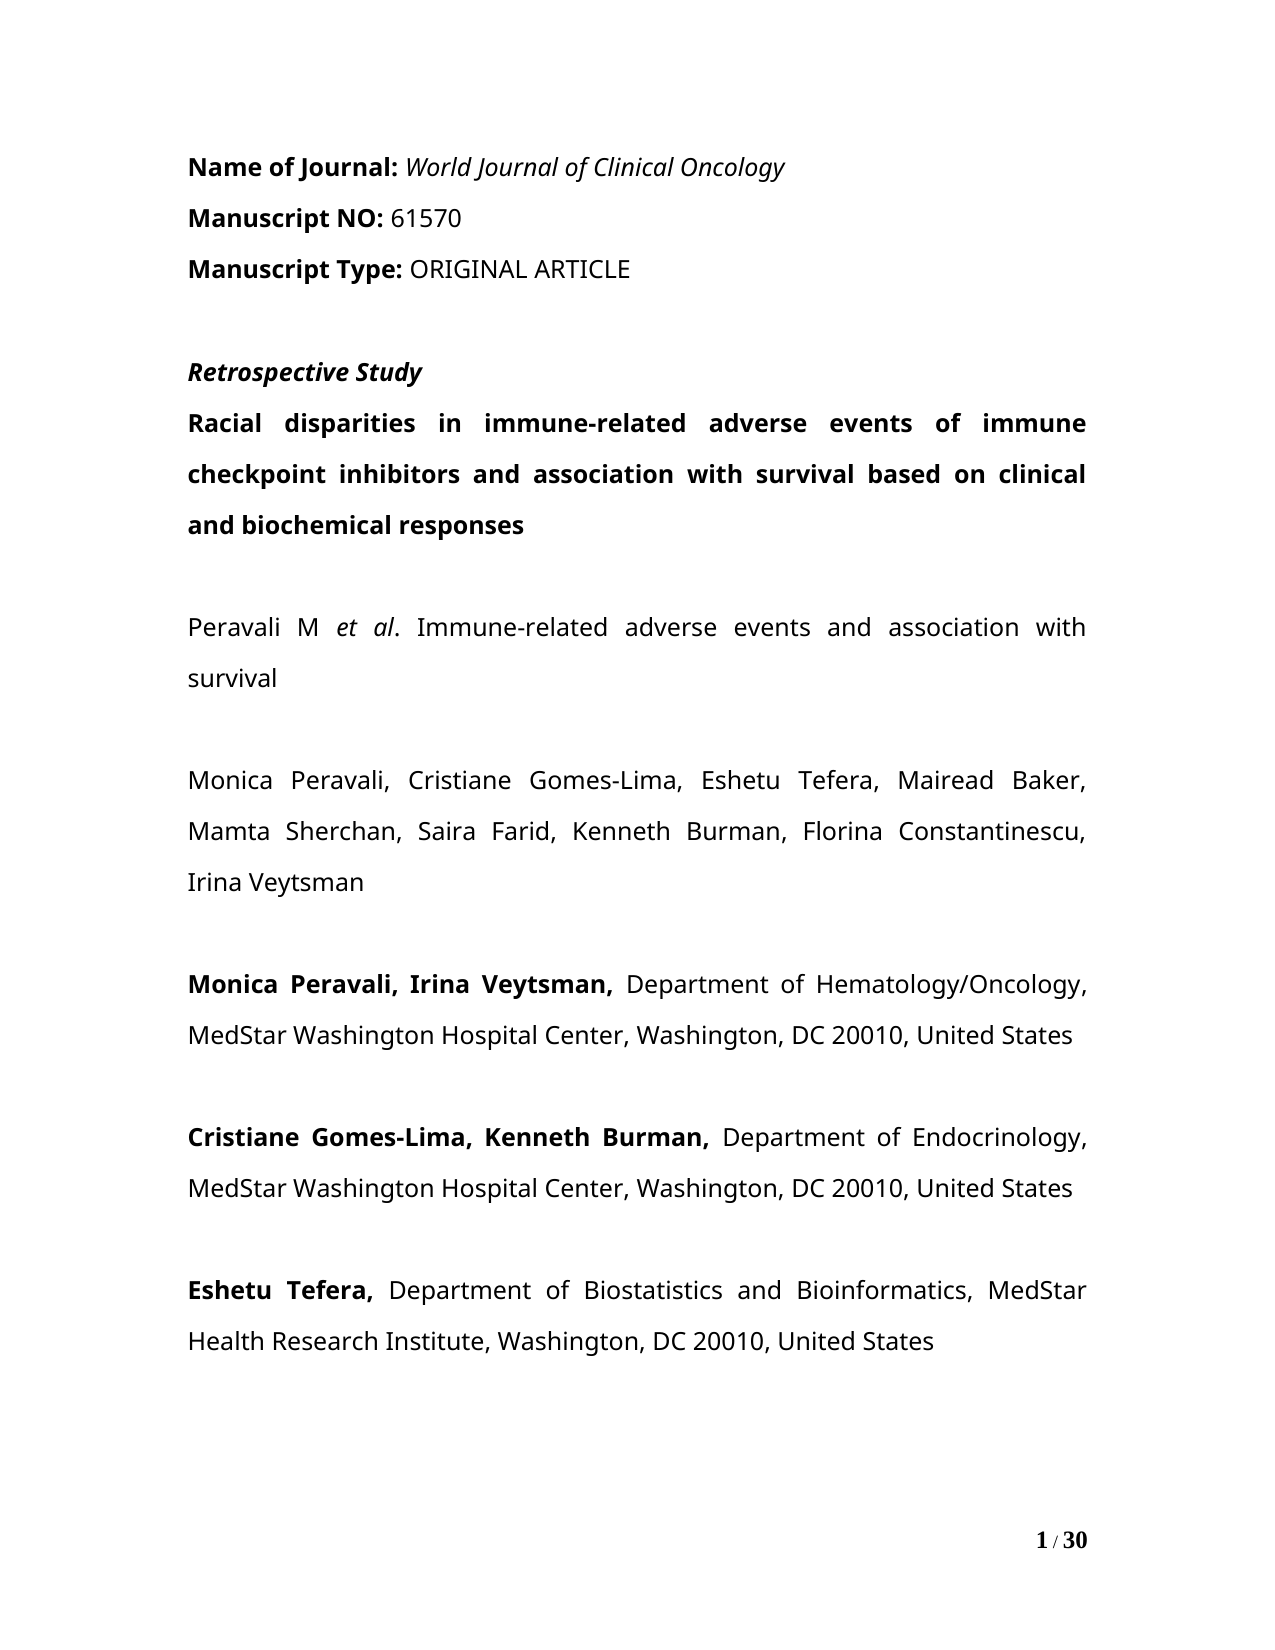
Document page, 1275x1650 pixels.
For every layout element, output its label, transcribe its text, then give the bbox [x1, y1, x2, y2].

text Eshetu Tefera, Department of Biostatistics and Bioinformatics, MedStar Health Research Institute, Washington, DC 20010, United States [187, 1273, 1087, 1358]
text Monica Peravali, Cristiane Gomes-Lima, Eshetu Tefera, Mairead Baker, Mamta Sherchan, Saira Farid, Kenneth Burman, Florina Constantinescu, Irina Veytsman [187, 762, 1087, 899]
text Peravali M et al. Immune-related adverse events and association with survival [187, 609, 1087, 694]
text Manuscript Type: ORIGINAL ARTICLE [187, 252, 1087, 286]
text Manuscript NO: 61570 [187, 201, 1087, 235]
text Name of Journal: World Journal of Clinical Oncology [187, 150, 1087, 184]
text Retrospective Study [187, 354, 1087, 388]
text Racial disparities in immune-related adverse events of immune checkpoint inhibitors and association with survival based on clinical and biochemical responses [187, 405, 1087, 541]
text Cristiane Gomes-Lima, Kenneth Burman, Department of Endocrinology, MedStar Washington Hospital Center, Washington, DC 20010, United States [187, 1120, 1087, 1205]
text Monica Peravali, Irina Veytsman, Department of Hematology/Oncology, MedStar Washington Hospital Center, Washington, DC 20010, United States [187, 967, 1087, 1052]
